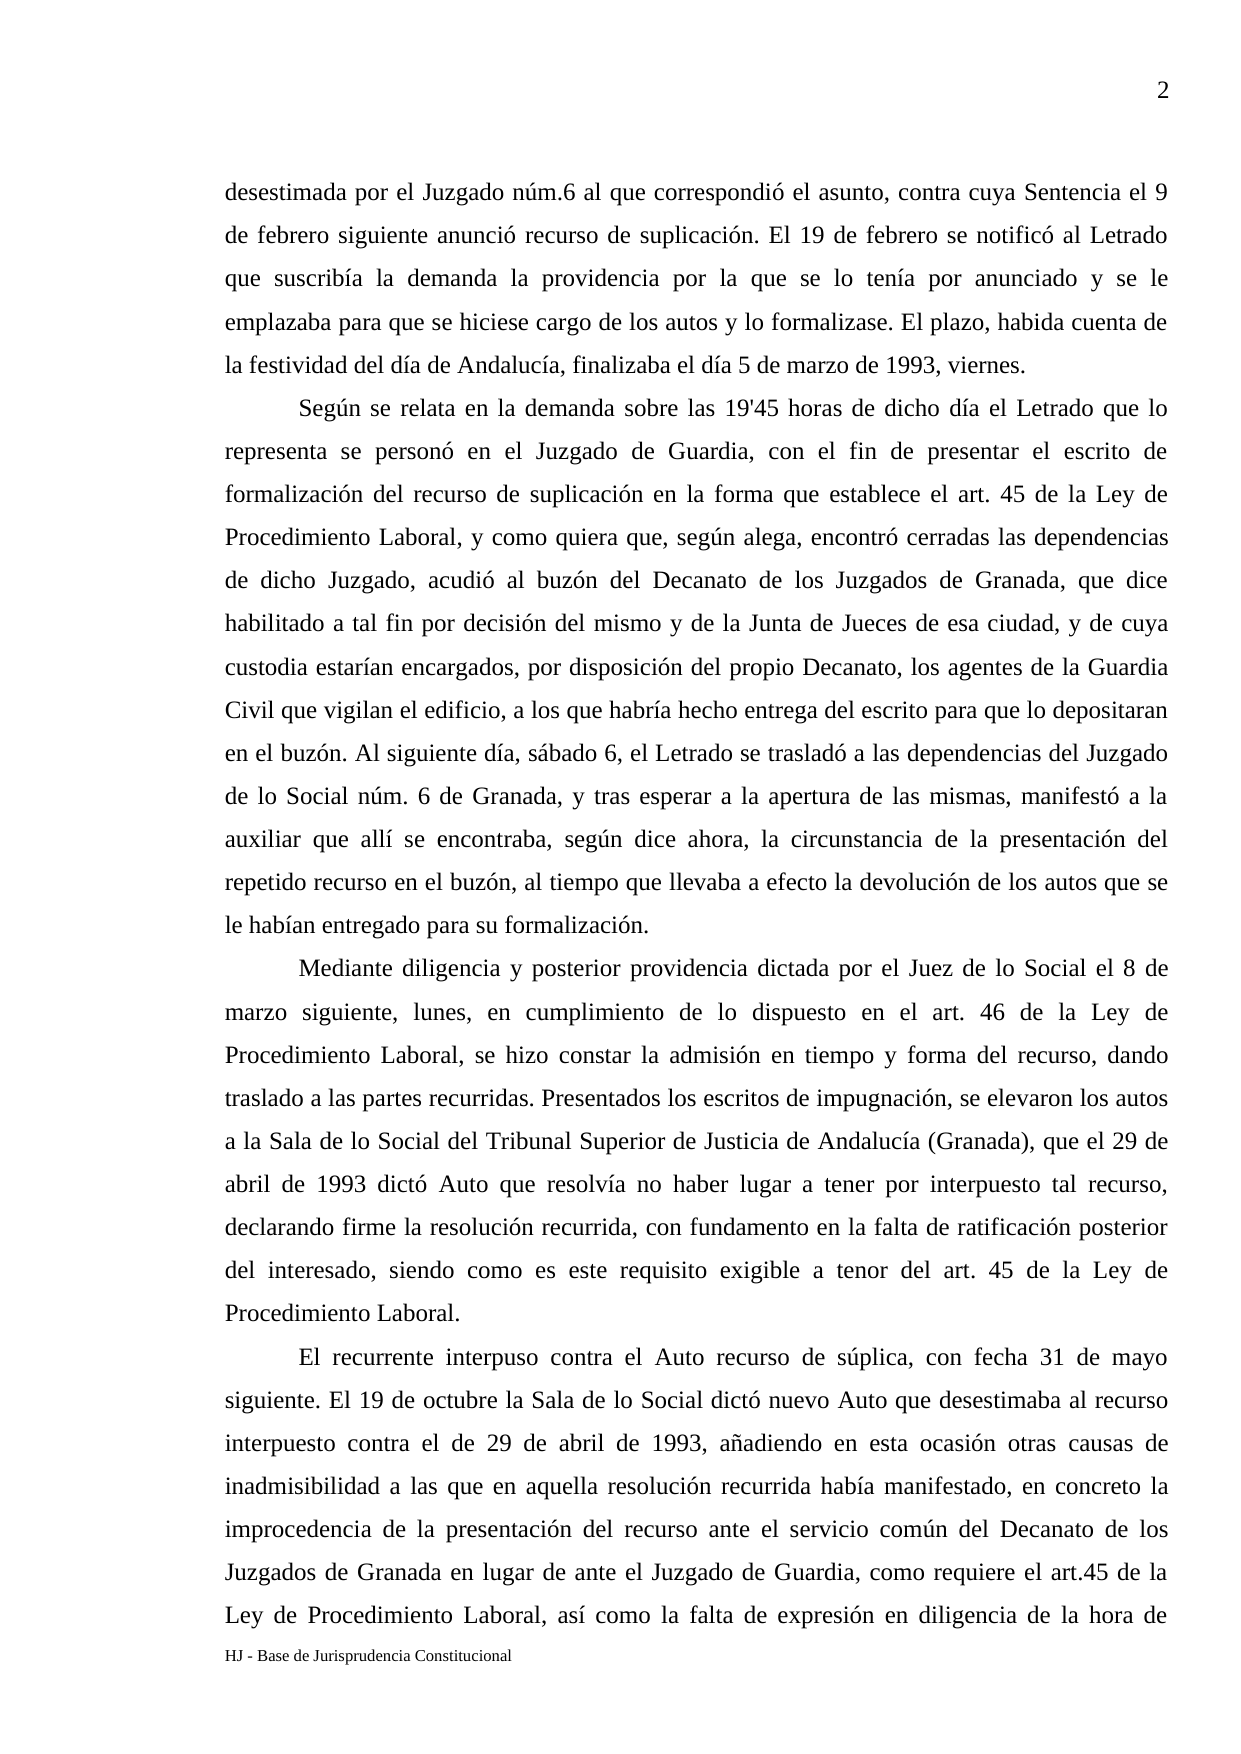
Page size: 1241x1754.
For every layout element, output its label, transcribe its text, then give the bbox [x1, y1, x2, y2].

text Mediante diligencia y posterior providencia dictada por el Juez de lo Social el 8 de marzo siguiente, lunes, en cumplimiento de lo dispuesto en el art. 46 de la Ley de Procedimiento Laboral, se hizo constar la admisión en tiempo y forma del recurso, dando traslado a las partes recurridas. Presentados los escritos de impugnación, se elevaron los autos a la Sala de lo Social del Tribunal Superior de Justicia de Andalucía (Granada), que el 29 de abril de 1993 dictó Auto que resolvía no haber lugar a tener por interpuesto tal recurso, declarando firme la resolución recurrida, con fundamento en la falta de ratificación posterior del interesado, siendo como es este requisito exigible a tenor del art. 45 de la Ley de Procedimiento Laboral. [224, 953, 1169, 1327]
text Según se relata en la demanda sobre las 19'45 horas de dicho día el Letrado que lo representa se personó en el Juzgado de Guardia, con el fin de presentar el escrito de formalización del recurso de suplicación en la forma que establece el art. 45 de la Ley de Procedimiento Laboral, y como quiera que, según alega, encontró cerradas las dependencias de dicho Juzgado, acudió al buzón del Decanato de los Juzgados de Granada, que dice habilitado a tal fin por decisión del mismo y de la Junta de Jueces de esa ciudad, y de cuya custodia estarían encargados, por disposición del propio Decanato, los agentes de la Guardia Civil que vigilan el edificio, a los que habría hecho entrega del escrito para que lo depositaran en el buzón. Al siguiente día, sábado 6, el Letrado se trasladó a las dependencias del Juzgado de lo Social núm. 6 de Granada, y tras esperar a la apertura de las mismas, manifestó a la auxiliar que allí se encontraba, según dice ahora, la circunstancia de la presentación del repetido recurso en el buzón, al tiempo que llevaba a efecto la devolución de los autos que se le habían entregado para su formalización. [224, 393, 1169, 939]
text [224, 177, 1169, 378]
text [224, 1342, 1169, 1629]
